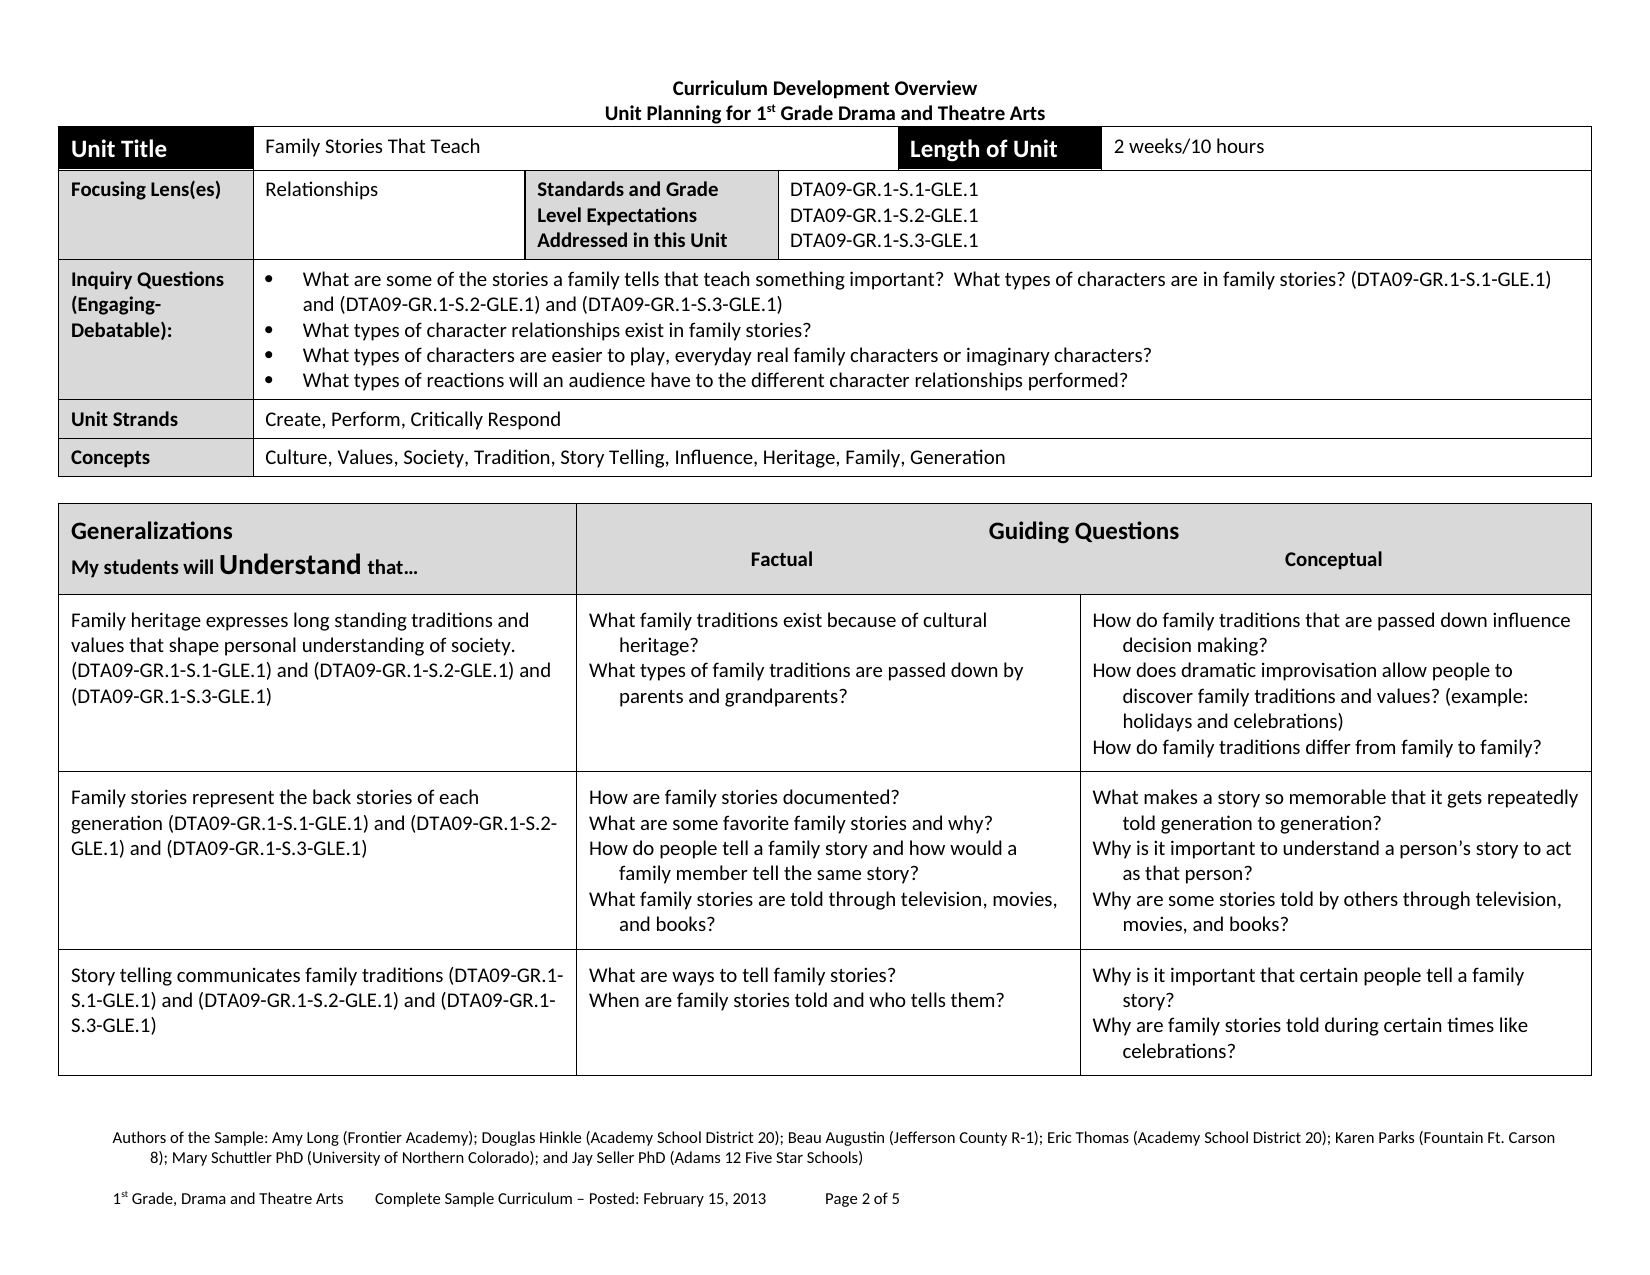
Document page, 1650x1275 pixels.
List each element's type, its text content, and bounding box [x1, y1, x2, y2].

table_cell What are ways to tell family stories? When are family stories told and who tells them? [577, 950, 1080, 1075]
table_header Family Stories That Teach [254, 127, 898, 169]
table_cell Focusing Lens(es) [59, 171, 253, 259]
table_cell Story telling communicates family traditions (DTA09-GR.1-S.1-GLE.1) and (DTA09-GR.1-S.2-GLE.1) and (DTA09-GR.1-S.3-GLE.1) [59, 950, 576, 1075]
table_cell Create, Perform, Critically Respond [254, 400, 1591, 438]
table_cell DTA09-GR.1-S.1-GLE.1 DTA09-GR.1-S.2-GLE.1 DTA09-GR.1-S.3-GLE.1 [779, 171, 1591, 259]
table_header Unit Title [59, 127, 253, 169]
table_header 2 weeks/10 hours [1102, 127, 1591, 169]
table_cell Culture, Values, Society, Tradition, Story Telling, Influence, Heritage, Family, Generation [254, 439, 1591, 476]
table_cell What family traditions exist because of cultural heritage? What types of family traditions are passed down by parents and grandparents? [577, 595, 1080, 771]
table_cell What are some of the stories a family tells that teach something important? What types of characters are in family stories? (DTA09-GR.1-S.1-GLE.1) and (DTA09-GR.1-S.2-GLE.1) and (DTA09-GR.1-S.3-GLE.1) What types of character relationships exist in family stories? What types of characters are easier to play, everyday real family characters or imaginary characters? What types of reactions will an audience have to the different character relationships performed? [254, 260, 1591, 399]
table_header Length of Unit [899, 127, 1101, 169]
table_header Guiding Questions Factual Conceptual [577, 504, 1591, 594]
table_cell Why is it important that certain people tell a family story? Why are family stories told during certain times like celebrations? [1081, 950, 1591, 1075]
table_cell Family heritage expresses long standing traditions and values that shape personal understanding of society. (DTA09-GR.1-S.1-GLE.1) and (DTA09-GR.1-S.2-GLE.1) and (DTA09-GR.1-S.3-GLE.1) [59, 595, 576, 771]
table_cell Inquiry Questions (Engaging- Debatable): [59, 260, 253, 399]
table_header Generalizations My students will Understand that… [59, 504, 576, 594]
table_cell How are family stories documented? What are some favorite family stories and why? How do people tell a family story and how would a family member tell the same story? What family stories are told through television, movies, and books? [577, 772, 1080, 949]
table_cell How do family traditions that are passed down influence decision making? How does dramatic improvisation allow people to discover family traditions and values? (example: holidays and celebrations) How do family traditions differ from family to family? [1081, 595, 1591, 771]
table_cell Relationships [254, 171, 524, 259]
table_cell What makes a story so memorable that it gets repeatedly told generation to generation? Why is it important to understand a person’s story to act as that person? Why are some stories told by others through television, movies, and books? [1081, 772, 1591, 949]
table_cell Standards and Grade Level Expectations Addressed in this Unit [526, 171, 778, 259]
table_cell Family stories represent the back stories of each generation (DTA09-GR.1-S.1-GLE.1) and (DTA09-GR.1-S.2-GLE.1) and (DTA09-GR.1-S.3-GLE.1) [59, 772, 576, 949]
table_cell Concepts [59, 439, 253, 476]
table_cell Unit Strands [59, 400, 253, 438]
